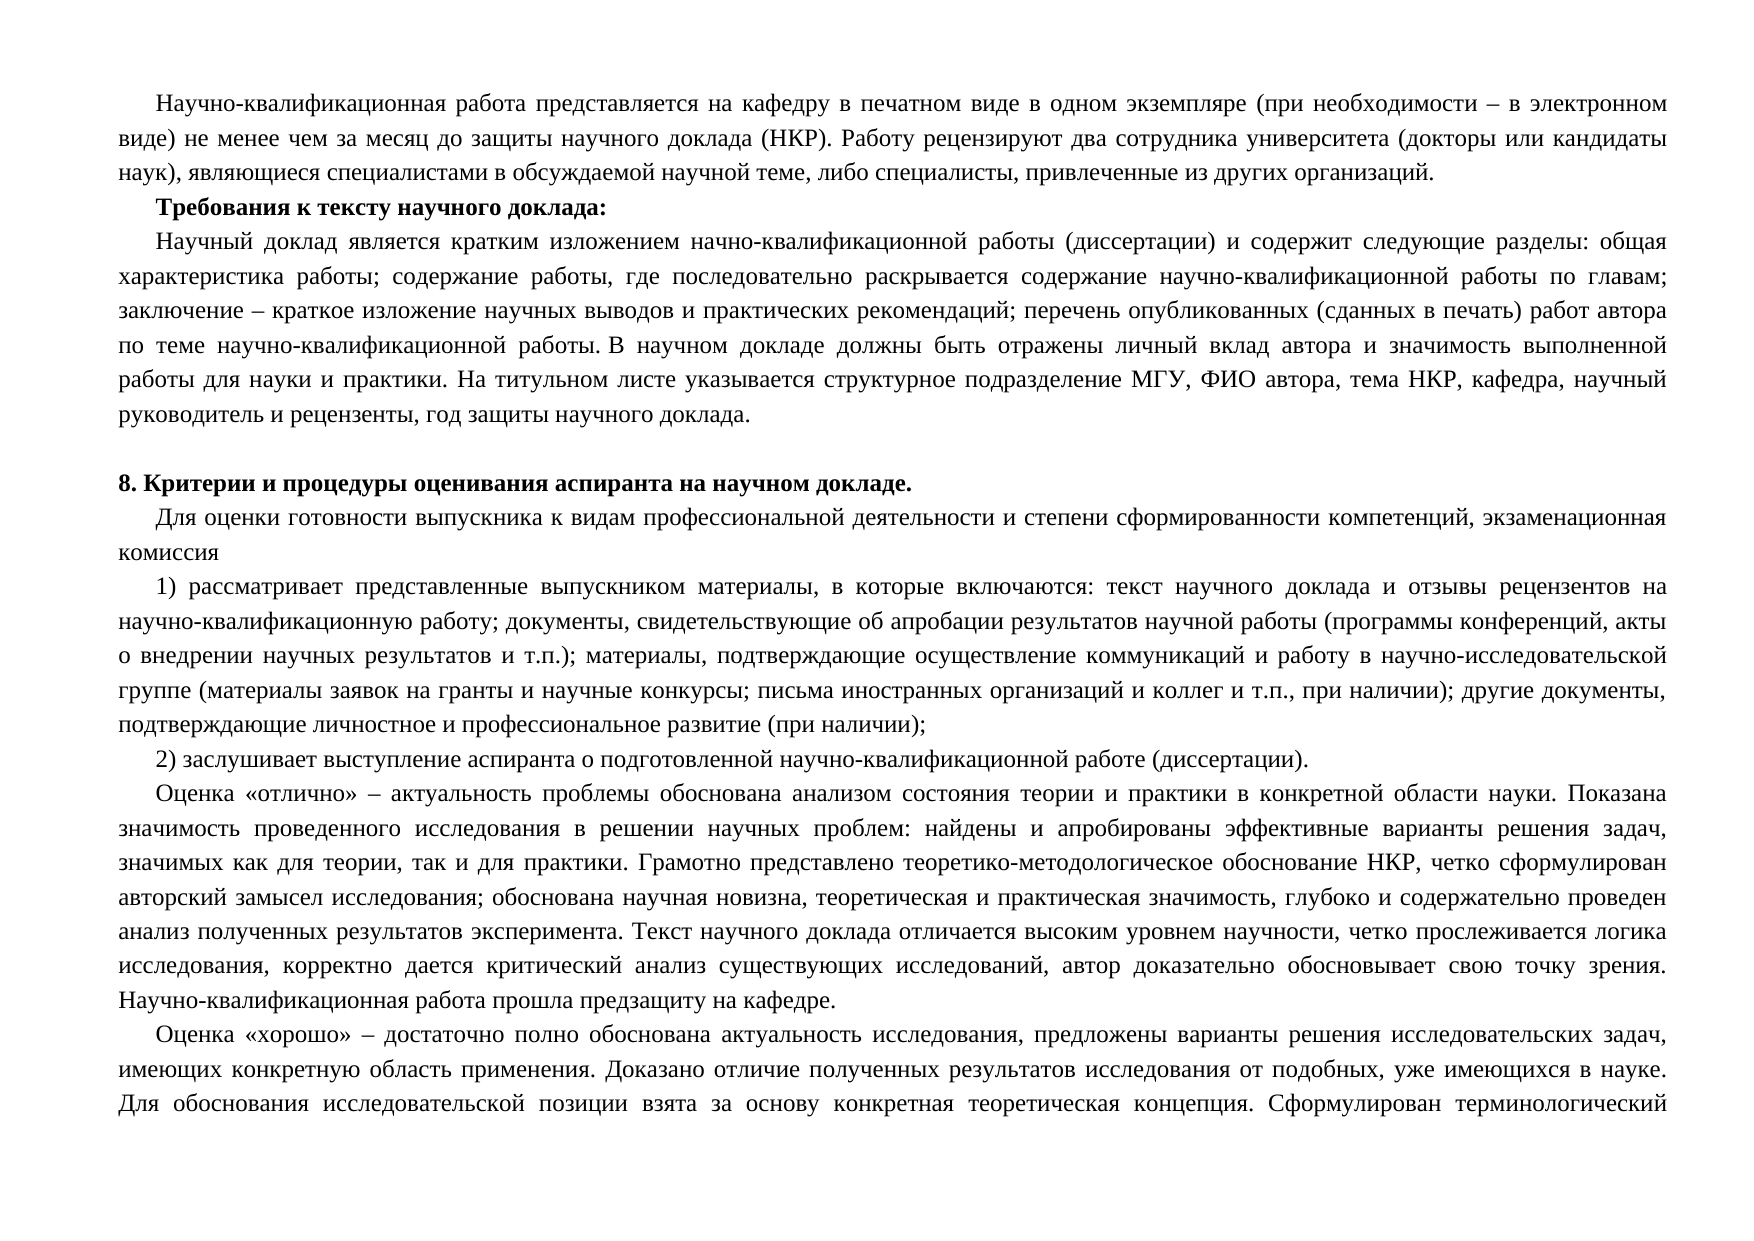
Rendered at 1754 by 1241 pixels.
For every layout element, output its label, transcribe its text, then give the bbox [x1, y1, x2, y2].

text Оценка «отлично» – актуальность проблемы обоснована анализом состояния теории и практики в конкретной области науки. Показана значимость проведенного исследования в решении научных проблем: найдены и апробированы эффективные варианты решения задач, значимых как для теории, так и для практики. Грамотно представлено теоретико-методологическое обоснование НКР, четко сформулирован авторский замысел исследования; обоснована научная новизна, теоретическая и практическая значимость, глубоко и содержательно проведен анализ полученных результатов эксперимента. Текст научного доклада отличается высоким уровнем научности, четко прослеживается логика исследования, корректно дается критический анализ существующих исследований, автор доказательно обосновывает свою точку зрения. Научно-квалификационная работа прошла предзащиту на кафедре. [118, 778, 1668, 1014]
text 1) рассматривает представленные выпускником материалы, в которые включаются: текст научного доклада и отзывы рецензентов на научно-квалификационную работу; документы, свидетельствующие об апробации результатов научной работы (программы конференций, акты о внедрении научных результатов и т.п.); материалы, подтверждающие осуществление коммуникаций и работу в научно-исследовательской группе (материалы заявок на гранты и научные конкурсы; письма иностранных организаций и коллег и т.п., при наличии); другие документы, подтверждающие личностное и профессиональное развитие (при наличии); [118, 571, 1668, 738]
text Научный доклад является кратким изложением начно-квалификационной работы (диссертации) и содержит следующие разделы: общая характеристика работы; содержание работы, где последовательно раскрывается содержание научно-квалификационной работы по главам; заключение – краткое изложение научных выводов и практических рекомендаций; перечень опубликованных (сданных в печать) работ автора по теме научно-квалификационной работы. В научном докладе должны быть отражены личный вклад автора и значимость выполненной работы для науки и практики. На титульном листе указывается структурное подразделение МГУ, ФИО автора, тема НКР, кафедра, научный руководитель и рецензенты, год защиты научного доклада. [118, 226, 1668, 428]
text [118, 1019, 1668, 1117]
text Требования к тексту научного доклада: [118, 192, 1668, 221]
text 8. Критерии и процедуры оценивания аспиранта на научном докладе. [118, 468, 1668, 497]
text Научно-квалификационная работа представляется на кафедру в печатном виде в одном экземпляре (при необходимости – в электронном виде) не менее чем за месяц до защиты научного доклада (НКР). Работу рецензируют два сотрудника университета (докторы или кандидаты наук), являющиеся специалистами в обсуждаемой научной теме, либо специалисты, привлеченные из других организаций. [118, 88, 1668, 186]
text Для оценки готовности выпускника к видам профессиональной деятельности и степени сформированности компетенций, экзаменационная комиссия [118, 502, 1668, 566]
text 2) заслушивает выступление аспиранта о подготовленной научно-квалификационной работе (диссертации). [118, 744, 1668, 772]
